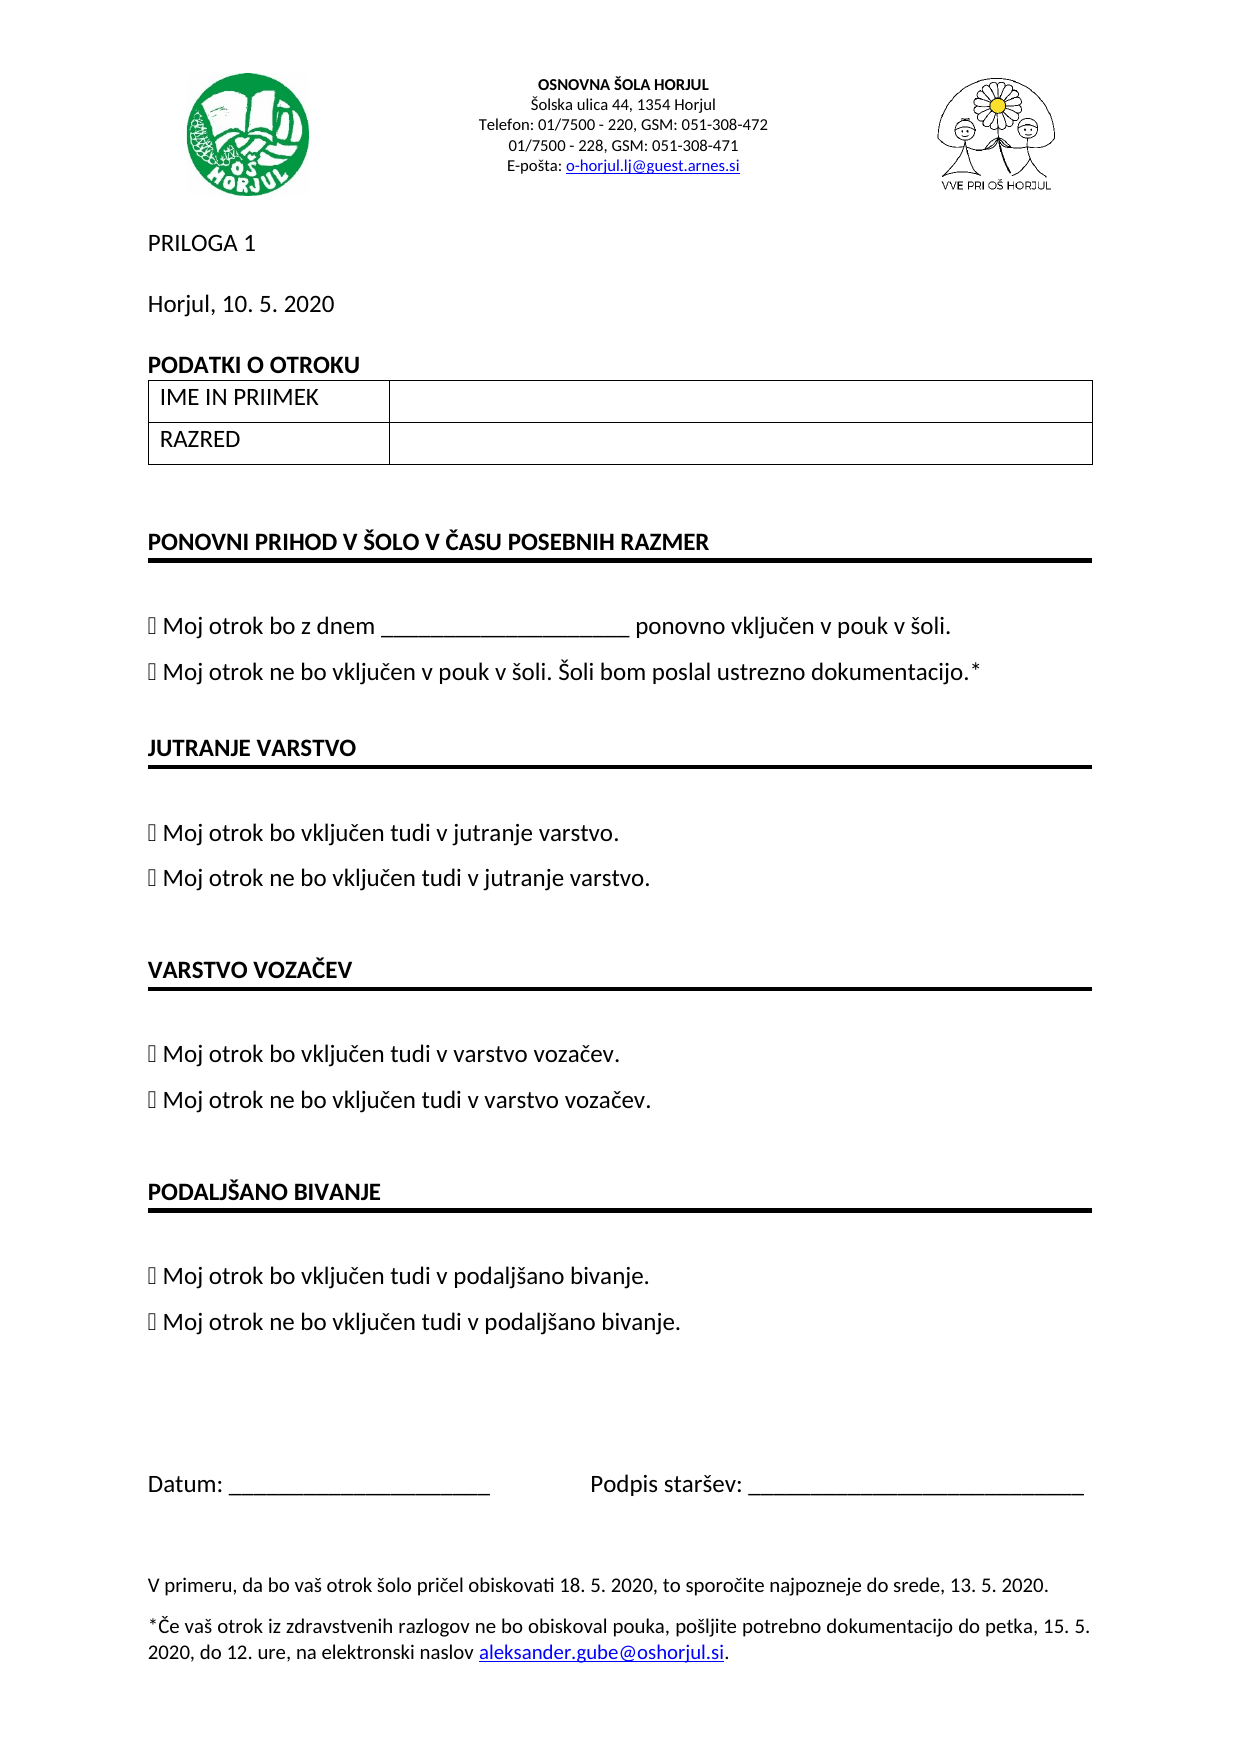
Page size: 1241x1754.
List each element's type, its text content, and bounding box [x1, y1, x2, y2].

text Moj otrok bo vključen tudi v varstvo vozačev. [148, 1036, 1092, 1069]
text PODALJŠANO BIVANJE [148, 1176, 1092, 1208]
text Moj otrok ne bo vključen tudi v varstvo vozačev. [148, 1081, 1092, 1115]
text Datum: _____________________ Podpis staršev: ___________________________ [148, 1468, 1092, 1499]
text Moj otrok bo z dnem ____________________ ponovno vključen v pouk v šoli. [148, 607, 1092, 641]
text Moj otrok ne bo vključen v pouk v šoli. Šoli bom poslal ustrezno dokumentacijo.* [148, 653, 1092, 687]
table_header [390, 381, 1092, 422]
text PODATKI O OTROKU [148, 349, 1092, 380]
text VARSTVO VOZAČEV [148, 954, 1092, 987]
text Moj otrok ne bo vključen tudi v podaljšano bivanje. [148, 1303, 1092, 1337]
text Moj otrok bo vključen tudi v podaljšano bivanje. [148, 1257, 1092, 1291]
text PRILOGA 1 [148, 227, 1092, 258]
table_cell [390, 423, 1092, 464]
table_header IME IN PRIIMEK [149, 381, 389, 422]
picture [186, 73, 309, 196]
picture [934, 73, 1058, 194]
text Moj otrok bo vključen tudi v jutranje varstvo. [148, 814, 1092, 847]
text JUTRANJE VARSTVO [148, 732, 1092, 765]
text Horjul, 10. 5. 2020 [148, 288, 1092, 319]
text Moj otrok ne bo vključen tudi v jutranje varstvo. [148, 859, 1092, 893]
table_cell RAZRED [149, 423, 389, 464]
text PONOVNI PRIHOD V ŠOLO V ČASU POSEBNIH RAZMER [148, 526, 1092, 558]
